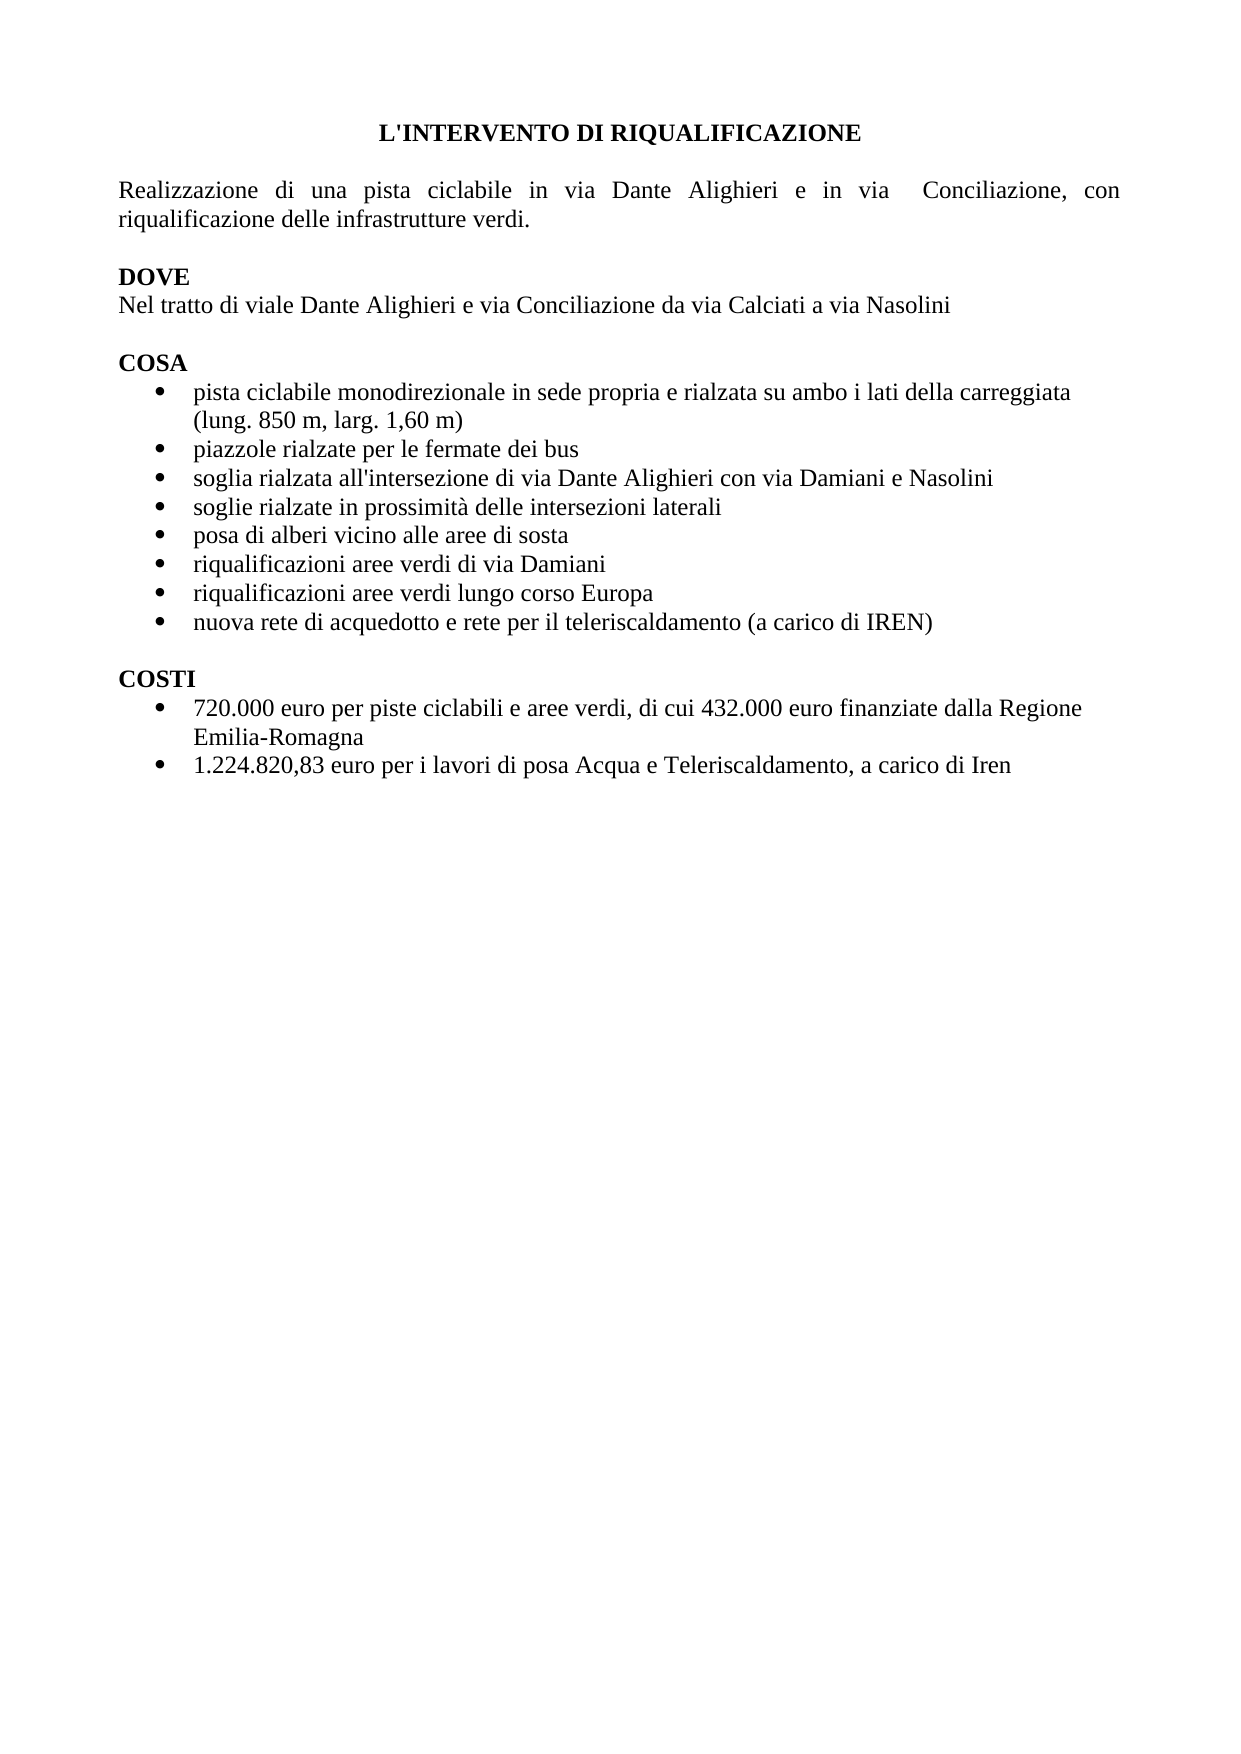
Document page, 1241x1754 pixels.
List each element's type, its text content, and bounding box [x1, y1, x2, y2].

text Realizzazione di una pista ciclabile in via Dante Alighieri e in via Conciliazione, con riqualificazione delle infrastrutture verdi. [118, 176, 1122, 233]
list posa di alberi vicino alle aree di sosta [156, 521, 1122, 549]
text DOVE Nel tratto di viale Dante Alighieri e via Conciliazione da via Calciati a via Nasolini [118, 262, 1122, 319]
text COSTI [118, 664, 1122, 693]
list soglie rialzate in prossimità delle intersezioni laterali [156, 492, 1122, 521]
list soglia rialzata all'intersezione di via Dante Alighieri con via Damiani e Nasolini [156, 463, 1122, 492]
list riqualificazioni aree verdi lungo corso Europa [156, 578, 1122, 607]
text L'INTERVENTO DI RIQUALIFICAZIONE [118, 118, 1122, 147]
text COSA [118, 348, 1122, 377]
list 1.224.820,83 euro per i lavori di posa Acqua e Teleriscaldamento, a carico di Iren [156, 751, 1122, 779]
list riqualificazioni aree verdi di via Damiani [156, 549, 1122, 578]
list pista ciclabile monodirezionale in sede propria e rialzata su ambo i lati della carreggiata (lung. 850 m, larg. 1,60 m) [156, 377, 1122, 434]
list piazzole rialzate per le fermate dei bus [156, 434, 1122, 463]
list 720.000 euro per piste ciclabili e aree verdi, di cui 432.000 euro finanziate dalla Regione Emilia-Romagna [156, 693, 1122, 751]
list nuova rete di acquedotto e rete per il teleriscaldamento (a carico di IREN) [156, 607, 1122, 636]
